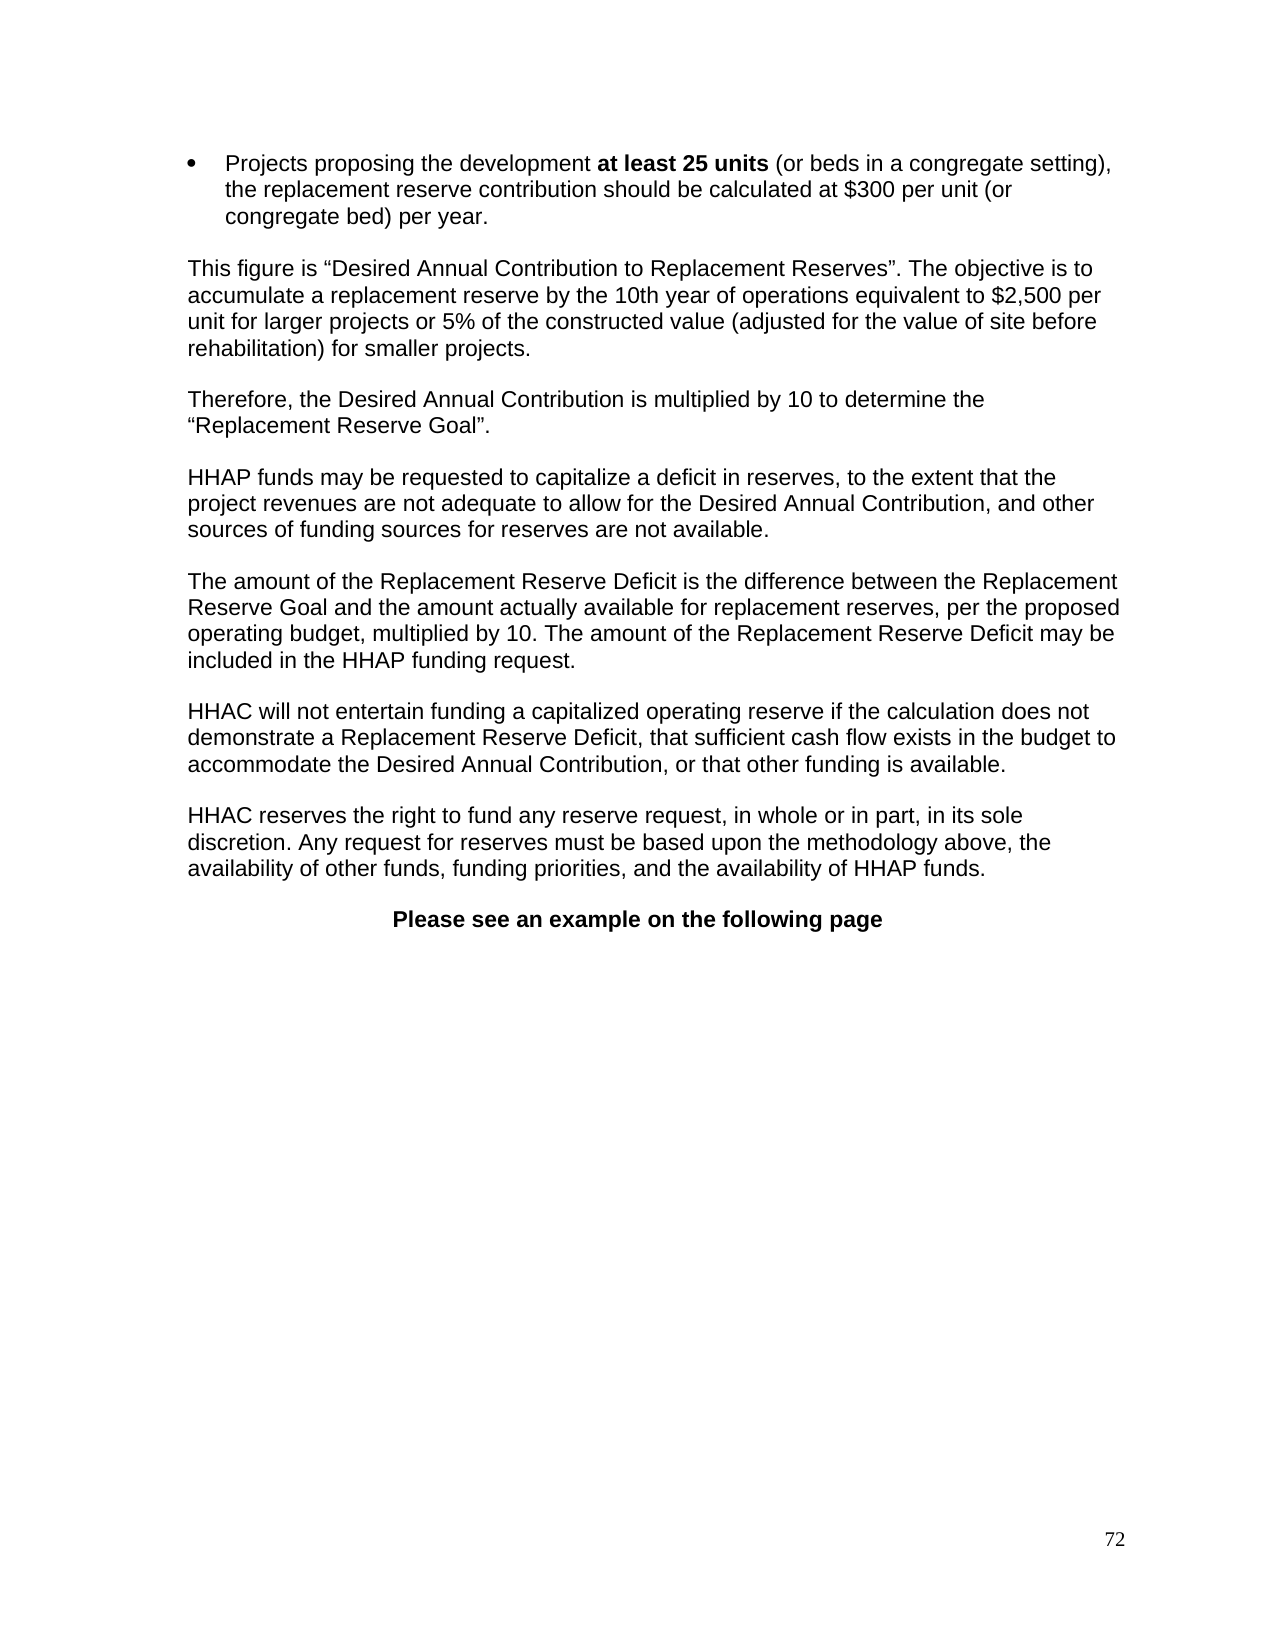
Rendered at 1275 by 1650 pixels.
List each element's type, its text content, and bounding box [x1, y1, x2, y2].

text The amount of the Replacement Reserve Deficit is the difference between the Replacement Reserve Goal and the amount actually available for replacement reserves, per the proposed operating budget, multiplied by 10. The amount of the Replacement Reserve Deficit may be included in the HHAP funding request. [150, 568, 1125, 673]
text HHAP funds may be requested to capitalize a deficit in reserves, to the extent that the project revenues are not adequate to allow for the Desired Annual Contribution, and other sources of funding sources for reserves are not available. [150, 463, 1125, 543]
text Therefore, the Desired Annual Contribution is multiplied by 10 to determine the “Replacement Reserve Goal”. [150, 386, 1125, 438]
text HHAC reserves the right to fund any reserve request, in whole or in part, in its sole discretion. Any request for reserves must be based upon the methodology above, the availability of other funds, funding priorities, and the availability of HHAP funds. [150, 802, 1125, 881]
text HHAC will not entertain funding a capitalized operating reserve if the calculation does not demonstrate a Replacement Reserve Deficit, that sufficient cash flow exists in the budget to accommodate the Desired Annual Contribution, or that other funding is available. [150, 698, 1125, 777]
text Please see an example on the following page [150, 906, 1125, 932]
list Projects proposing the development at least 25 units (or beds in a congregate setting), the replacement reserve contribution should be calculated at $300 per unit (or congregate bed) per year. [187, 150, 1125, 229]
text This figure is “Desired Annual Contribution to Replacement Reserves”. The objective is to accumulate a replacement reserve by the 10th year of operations equivalent to $2,500 per unit for larger projects or 5% of the constructed value (adjusted for the value of site before rehabilitation) for smaller projects. [150, 255, 1125, 361]
